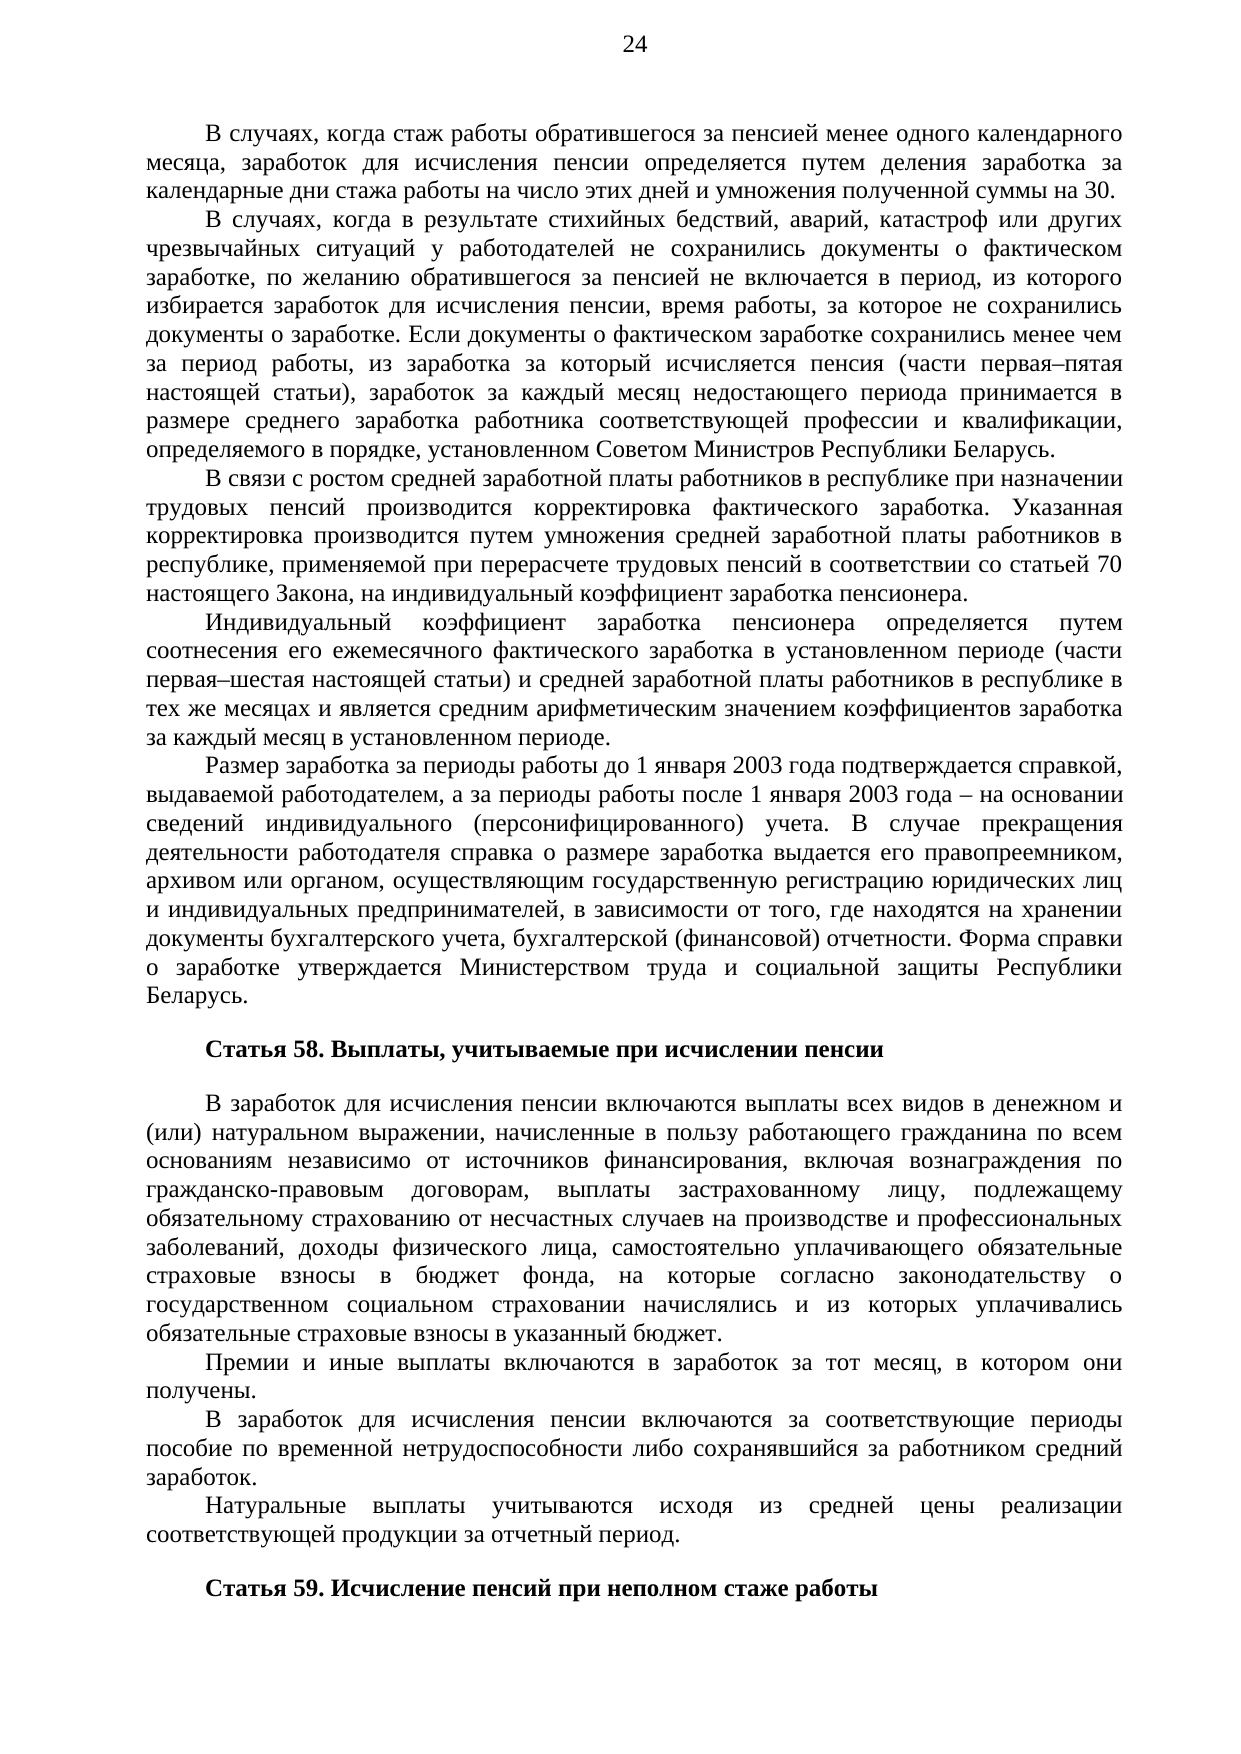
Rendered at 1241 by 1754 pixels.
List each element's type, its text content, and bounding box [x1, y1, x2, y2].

text В случаях, когда стаж работы обратившегося за пенсией менее одного календарного месяца, заработок для исчисления пенсии определяется путем деления заработка за календарные дни стажа работы на число этих дней и умножения полученной суммы на 30. [146, 118, 1123, 204]
text Индивидуальный коэффициент заработка пенсионера определяется путем соотнесения его ежемесячного фактического заработка в установленном периоде (части первая–шестая настоящей статьи) и средней заработной платы работников в республике в тех же месяцах и является средним арифметическим значением коэффициентов заработка за каждый месяц в установленном периоде. [146, 607, 1123, 751]
text В заработок для исчисления пенсии включаются за соответствующие периоды пособие по временной нетрудоспособности либо сохранявшийся за работником средний заработок. [146, 1404, 1123, 1491]
text В заработок для исчисления пенсии включаются выплаты всех видов в денежном и (или) натуральном выражении, начисленные в пользу работающего гражданина по всем основаниям независимо от источников финансирования, включая вознаграждения по гражданско-правовым договорам, выплаты застрахованному лицу, подлежащему обязательному страхованию от несчастных случаев на производстве и профессиональных заболеваний, доходы физического лица, самостоятельно уплачивающего обязательные страховые взносы в бюджет фонда, на которые согласно законодательству о государственном социальном страховании начислялись и из которых уплачивались обязательные страховые взносы в указанный бюджет. [146, 1088, 1123, 1347]
text В связи с ростом средней заработной платы работников в республике при назначении трудовых пенсий производится корректировка фактического заработка. Указанная корректировка производится путем умножения средней заработной платы работников в республике, применяемой при перерасчете трудовых пенсий в соответствии со статьей 70 настоящего Закона, на индивидуальный коэффициент заработка пенсионера. [146, 463, 1123, 607]
text Натуральные выплаты учитываются исходя из средней цены реализации соответствующей продукции за отчетный период. [146, 1491, 1123, 1548]
text Премии и иные выплаты включаются в заработок за тот месяц, в котором они получены. [146, 1347, 1123, 1404]
text Статья 59. Исчисление пенсий при неполном стаже работы [205, 1573, 1123, 1602]
text В случаях, когда в результате стихийных бедствий, аварий, катастроф или других чрезвычайных ситуаций у работодателей не сохранились документы о фактическом заработке, по желанию обратившегося за пенсией не включается в период, из которого избирается заработок для исчисления пенсии, время работы, за которое не сохранились документы о заработке. Если документы о фактическом заработке сохранились менее чем за период работы, из заработка за который исчисляется пенсия (части первая–пятая настоящей статьи), заработок за каждый месяц недостающего периода принимается в размере среднего заработка работника соответствующей профессии и квалификации, определяемого в порядке, установленном Советом Министров Республики Беларусь. [146, 204, 1123, 463]
text Размер заработка за периоды работы до 1 января 2003 года подтверждается справкой, выдаваемой работодателем, а за периоды работы после 1 января 2003 года – на основании сведений индивидуального (персонифицированного) учета. В случае прекращения деятельности работодателя справка о размере заработка выдается его правопреемником, архивом или органом, осуществляющим государственную регистрацию юридических лиц и индивидуальных предпринимателей, в зависимости от того, где находятся на хранении документы бухгалтерского учета, бухгалтерской (финансовой) отчетности. Форма справки о заработке утверждается Министерством труда и социальной защиты Республики Беларусь. [146, 751, 1123, 1009]
text Статья 58. Выплаты, учитываемые при исчислении пенсии [205, 1034, 1123, 1063]
